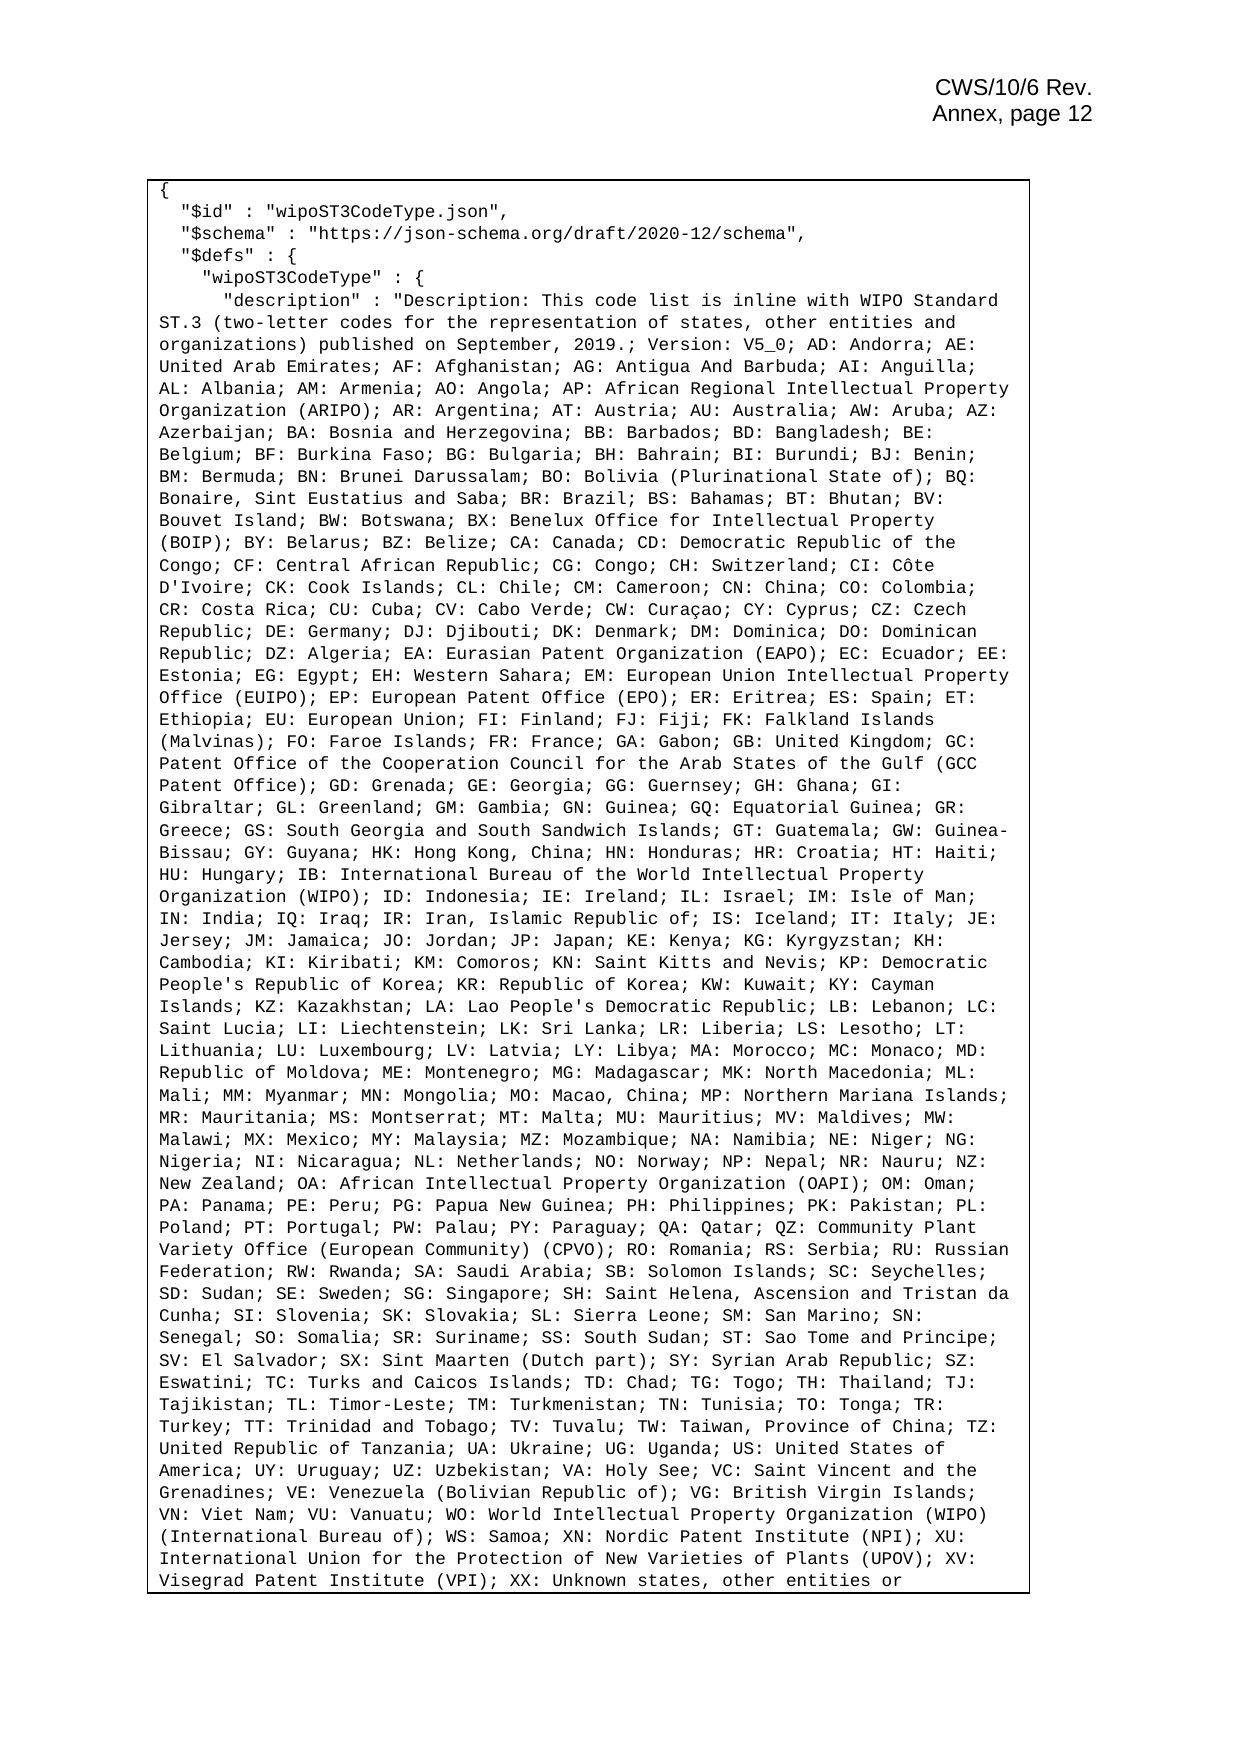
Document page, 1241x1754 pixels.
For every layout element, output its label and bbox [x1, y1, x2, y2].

table_cell [148, 181, 1029, 1592]
